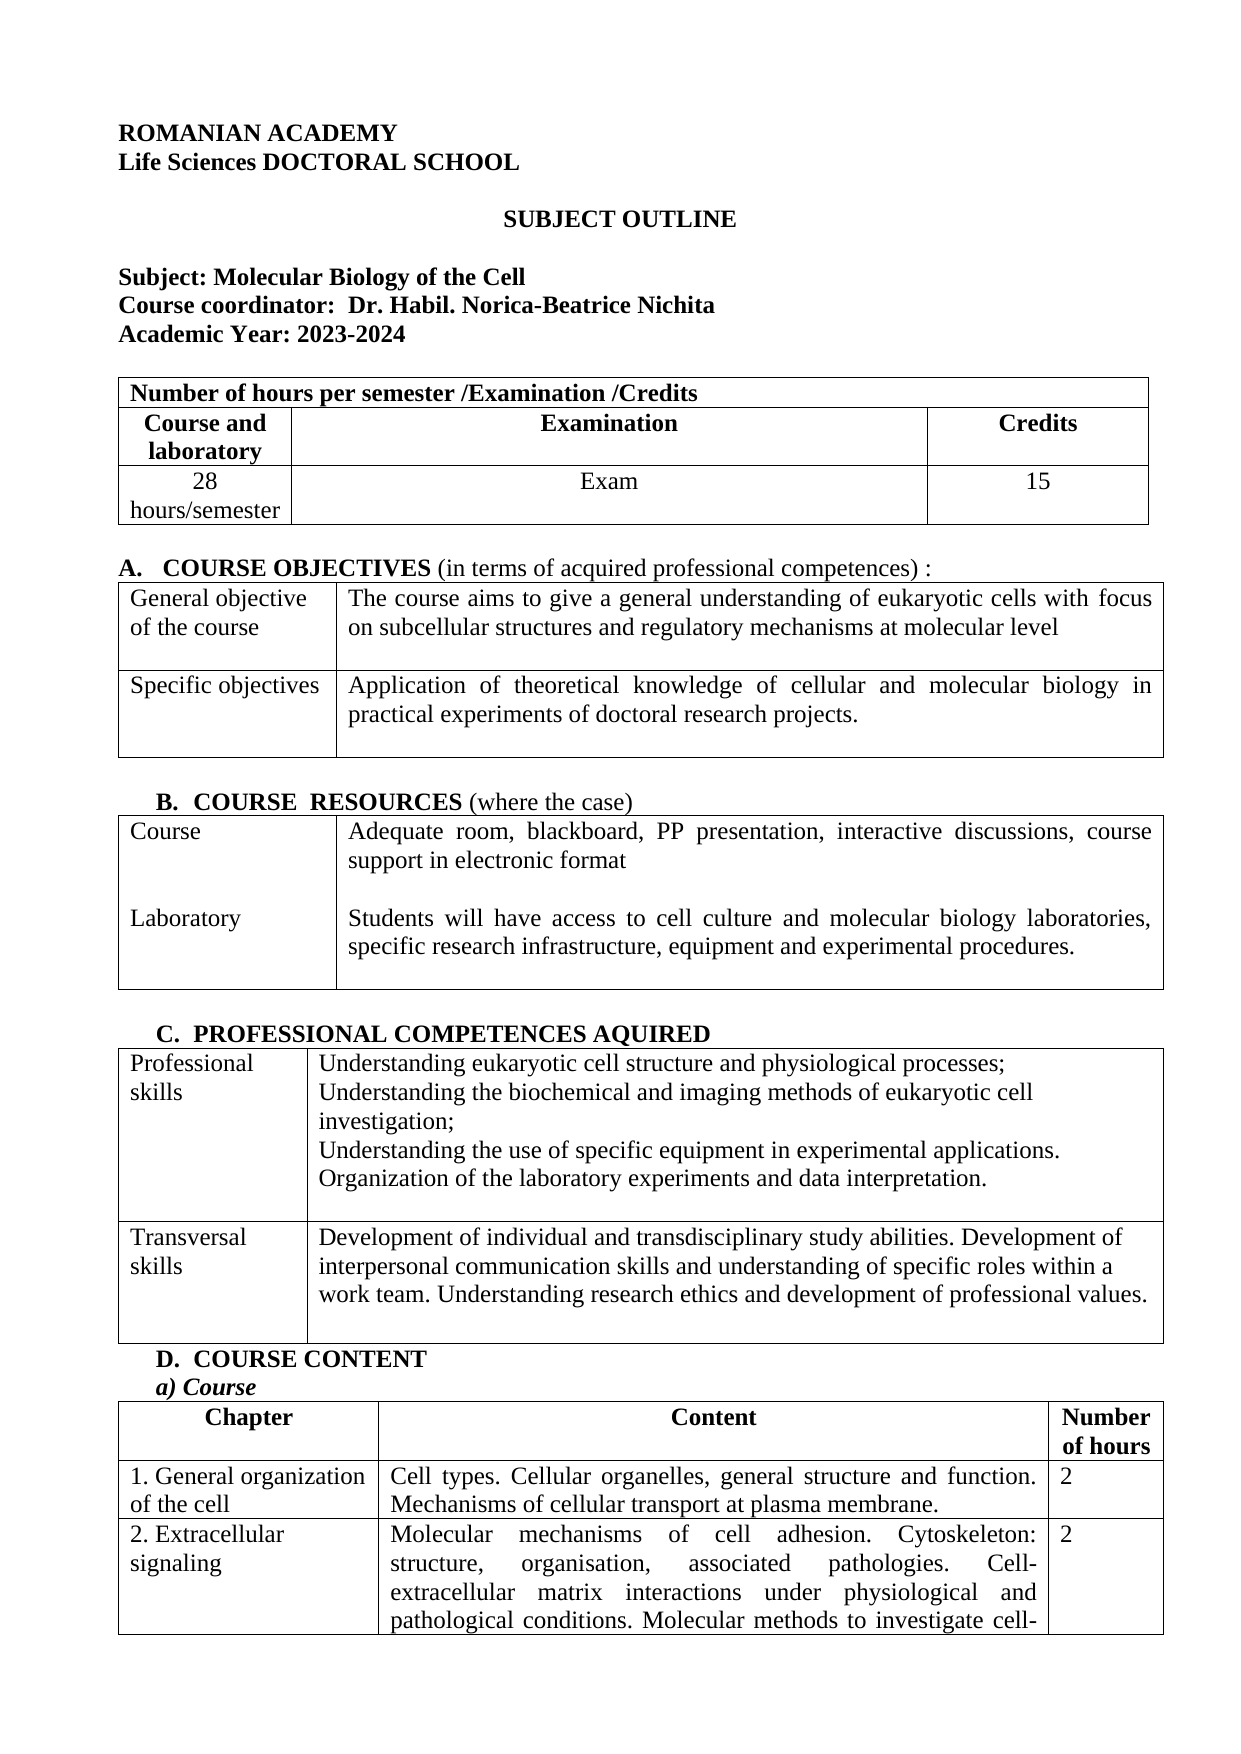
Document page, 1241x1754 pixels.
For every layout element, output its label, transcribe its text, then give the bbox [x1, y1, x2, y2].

list COURSE OBJECTIVES (in terms of acquired professional competences) : [118, 553, 1122, 582]
table_cell Development of individual and transdisciplinary study abilities. Development of interpersonal communication skills and understanding of specific roles within a work team. Understanding research ethics and development of professional values. [308, 1222, 1163, 1343]
table_cell 1. General organization of the cell [119, 1461, 378, 1518]
table_cell Application of theoretical knowledge of cellular and molecular biology in practical experiments of doctoral research projects. [337, 671, 1163, 757]
table_header General objective of the course [119, 583, 336, 669]
table_header Course Laboratory [119, 816, 336, 989]
table_header Adequate room, blackboard, PP presentation, interactive discussions, course support in electronic format Students will have access to cell culture and molecular biology laboratories, specific research infrastructure, equipment and experimental procedures. [337, 816, 1163, 989]
text ROMANIAN ACADEMY [118, 118, 1122, 147]
table_header Chapter [119, 1402, 378, 1460]
table_cell 15 [928, 466, 1148, 524]
text SUBJECT OUTLINE [118, 204, 1122, 233]
table_cell Examination [292, 408, 927, 465]
table_header Number of hours [1049, 1402, 1163, 1460]
list COURSE RESOURCES (where the case) [156, 787, 1122, 815]
table_cell Transversal skills [119, 1222, 307, 1343]
text Life Sciences DOCTORAL SCHOOL [118, 147, 1122, 176]
table_header Professional skills [119, 1049, 307, 1221]
table_header The course aims to give a general understanding of eukaryotic cells with focus on subcellular structures and regulatory mechanisms at molecular level [337, 583, 1163, 669]
table_cell Course and laboratory [119, 408, 291, 465]
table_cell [119, 1519, 378, 1634]
table_header Number of hours per semester /Examination /Credits [119, 378, 1148, 407]
table_cell 2 [1049, 1461, 1163, 1518]
table_cell Credits [928, 408, 1148, 465]
list PROFESSIONAL COMPETENCES AQUIRED [156, 1019, 1122, 1047]
text Subject: Molecular Biology of the Cell [118, 262, 1122, 291]
table_cell Cell types. Cellular organelles, general structure and function. Mechanisms of cellular transport at plasma membrane. [379, 1461, 1048, 1518]
table_cell Exam [292, 466, 927, 524]
table_header Understanding eukaryotic cell structure and physiological processes; Understanding the biochemical and imaging methods of eukaryotic cell investigation; Understanding the use of specific equipment in experimental applications. Organization of the laboratory experiments and data interpretation. [308, 1049, 1163, 1221]
table_header Content [379, 1402, 1048, 1460]
table_cell 2 [1049, 1519, 1163, 1634]
list COURSE CONTENT [156, 1344, 1122, 1372]
table_cell 28 hours/semester [119, 466, 291, 524]
table_cell Specific objectives [119, 671, 336, 757]
text Course coordinator: Dr. Habil. Norica-Beatrice Nichita [118, 291, 1122, 319]
text a) Course [156, 1372, 1122, 1401]
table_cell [379, 1519, 1048, 1634]
text Academic Year: 2023-2024 [118, 319, 1122, 348]
